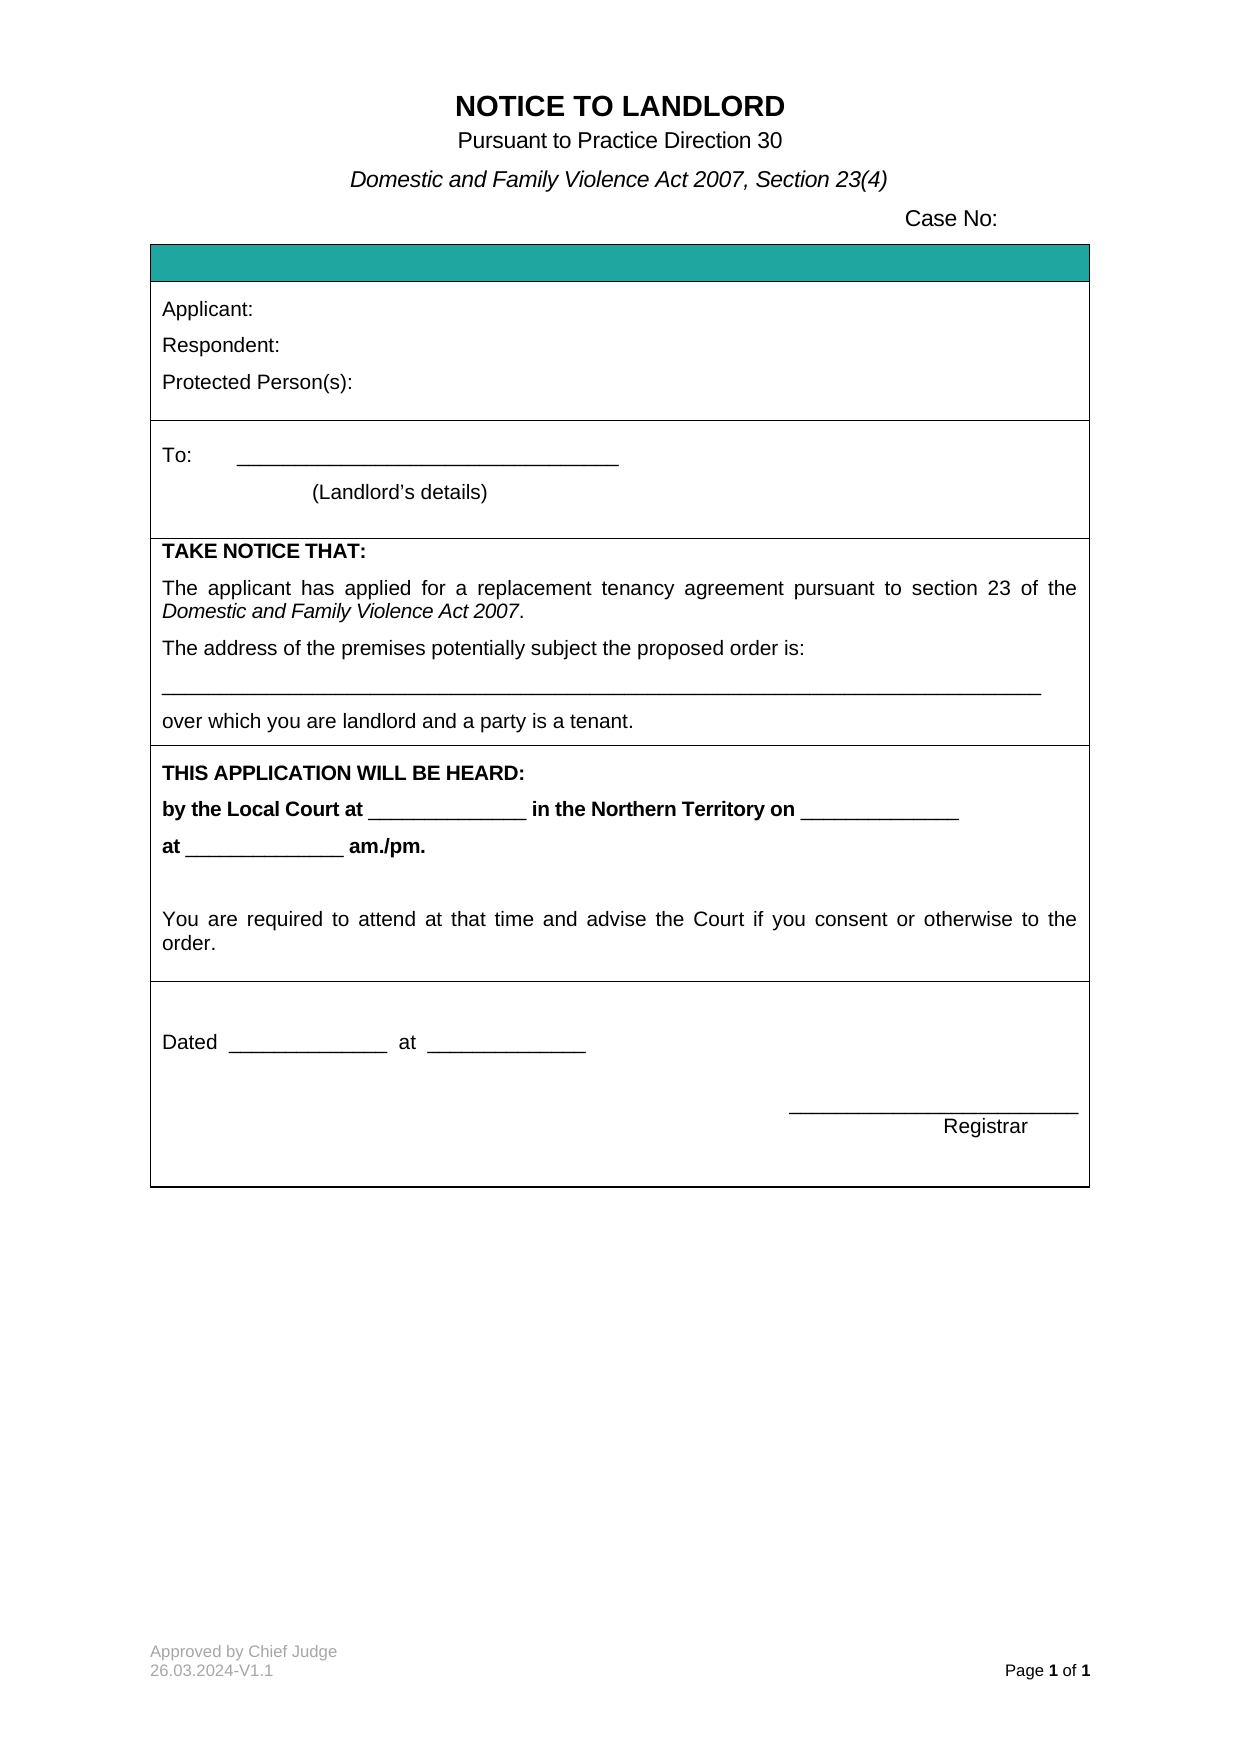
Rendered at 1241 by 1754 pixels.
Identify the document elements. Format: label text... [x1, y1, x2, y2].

table_cell TAKE NOTICE THAT: The applicant has applied for a replacement tenancy agreement pursuant to section 23 of the Domestic and Family Violence Act 2007. The address of the premises potentially subject the proposed order is: ____________________________________________________________________________ over which you are landlord and a party is a tenant. [151, 539, 1089, 745]
table_cell Dated ______________ at ______________ _________________________ Registrar [151, 982, 1089, 1186]
text NOTICE TO LANDLORD [150, 89, 1090, 122]
table_cell To: _________________________________ (Landlord’s details) [151, 421, 1089, 538]
text Domestic and Family Violence Act 2007, Section 23(4) [150, 166, 1090, 192]
table_header [151, 245, 1089, 281]
table_cell Applicant: Respondent: Protected Person(s): [151, 282, 1089, 420]
text Pursuant to Practice Direction 30 [150, 127, 1090, 153]
text Case No: [150, 205, 1090, 231]
table_cell THIS APPLICATION WILL BE HEARD: by the Local Court at ______________ in the Northern Territory on ______________ at ______________ am./pm. You are required to attend at that time and advise the Court if you consent or otherwise to the order. [151, 746, 1089, 981]
